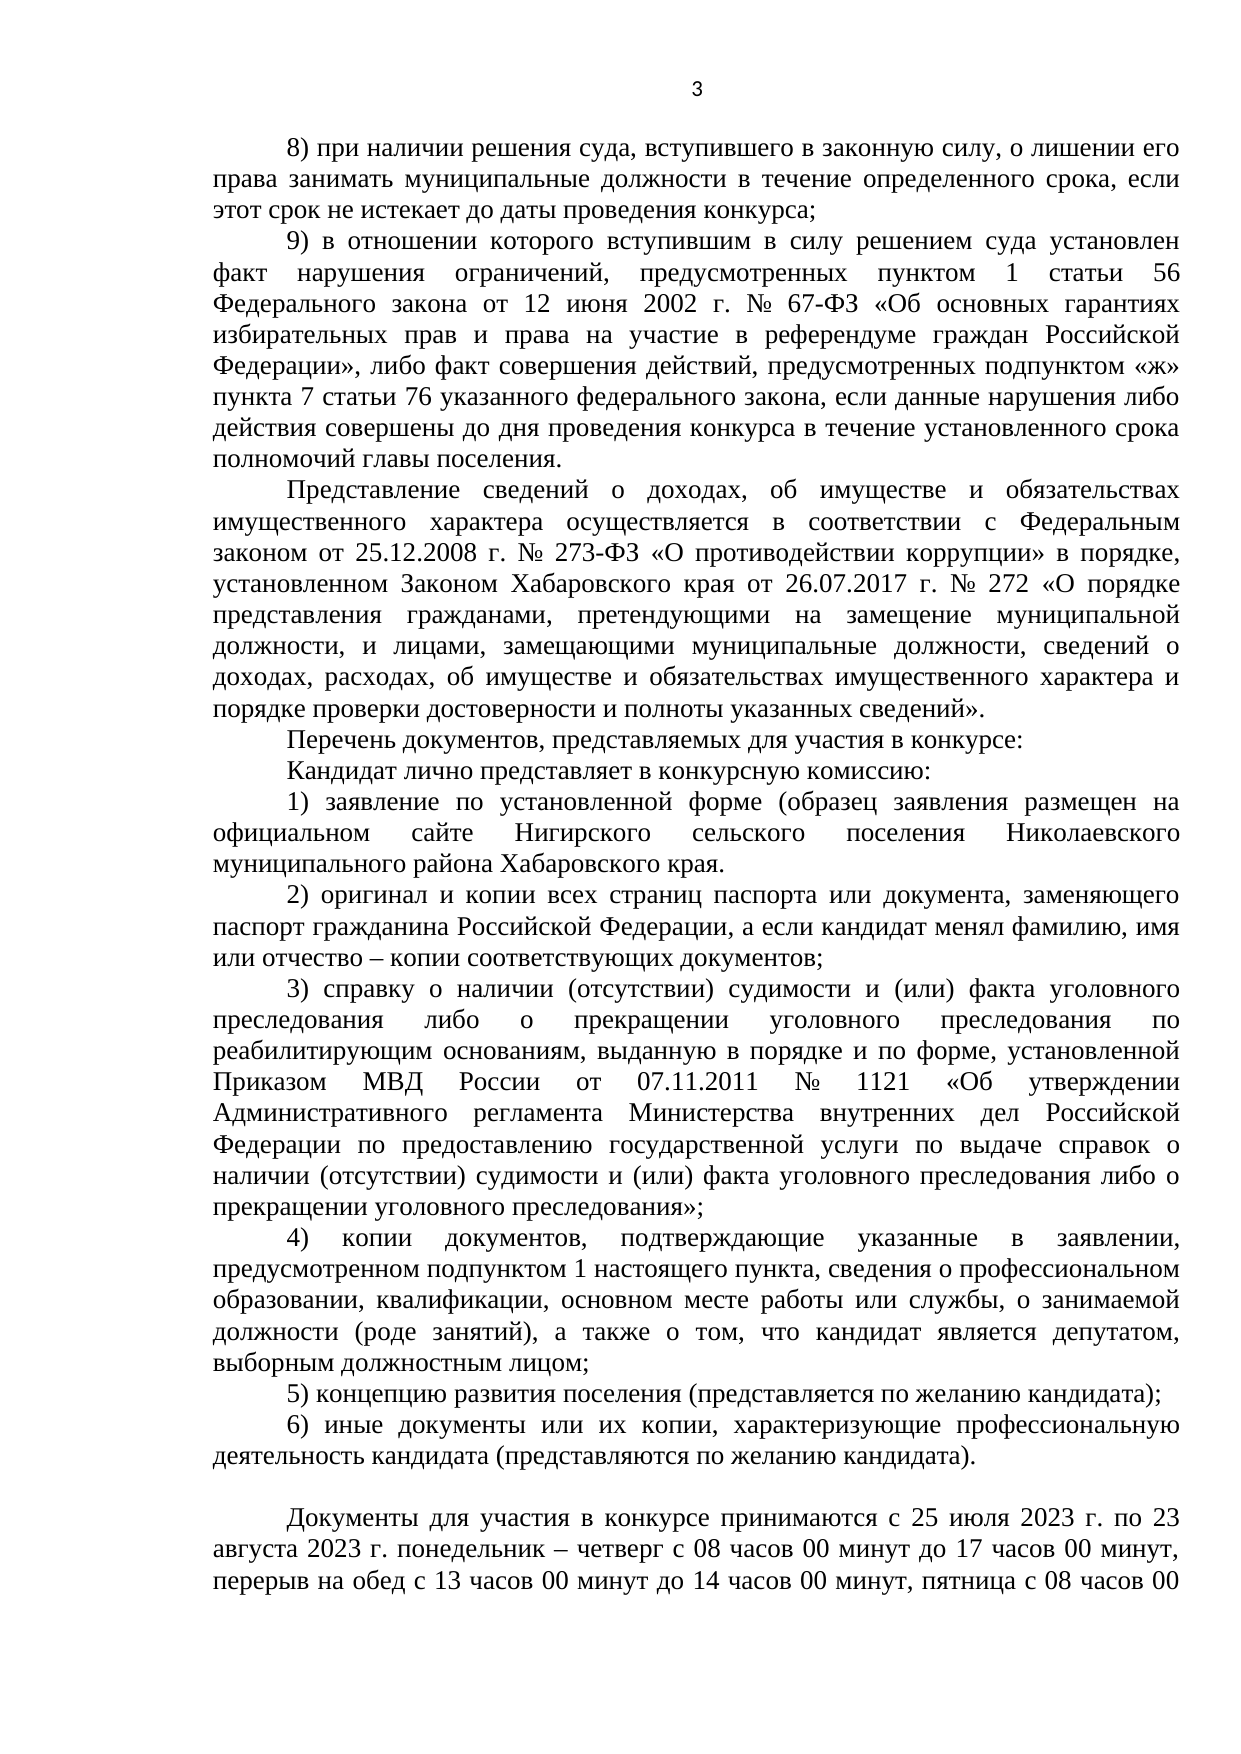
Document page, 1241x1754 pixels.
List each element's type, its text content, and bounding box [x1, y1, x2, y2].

text 1) заявление по установленной форме (образец заявления размещен на официальном сайте Нигирского сельского поселения Николаевского муниципального района Хабаровского края. [213, 785, 1181, 878]
text 6) иные документы или их копии, характеризующие профессиональную деятельность кандидата (представляются по желанию кандидата). [213, 1408, 1181, 1470]
text 4) копии документов, подтверждающие указанные в заявлении, предусмотренном подпунктом 1 настоящего пункта, сведения о профессиональном образовании, квалификации, основном месте работы или службы, о занимаемой должности (роде занятий), а также о том, что кандидат является депутатом, выборным должностным лицом; [213, 1221, 1181, 1377]
text 3) справку о наличии (отсутствии) судимости и (или) факта уголовного преследования либо о прекращении уголовного преследования по реабилитирующим основаниям, выданную в порядке и по форме, установленной Приказом МВД России от 07.11.2011 № 1121 «Об утверждении Административного регламента Министерства внутренних дел Российской Федерации по предоставлению государственной услуги по выдаче справок о наличии (отсутствии) судимости и (или) факта уголовного преследования либо о прекращении уголовного преследования»; [213, 972, 1181, 1221]
text 2) оригинал и копии всех страниц паспорта или документа, заменяющего паспорт гражданина Российской Федерации, а если кандидат менял фамилию, имя или отчество – копии соответствующих документов; [213, 878, 1181, 972]
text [213, 1501, 1181, 1595]
text Представление сведений о доходах, об имуществе и обязательствах имущественного характера осуществляется в соответствии с Федеральным законом от 25.12.2008 г. № 273-ФЗ «О противодействии коррупции» в порядке, установленном Законом Хабаровского края от 26.07.2017 г. № 272 «О порядке представления гражданами, претендующими на замещение муниципальной должности, и лицами, замещающими муниципальные должности, сведений о доходах, расходах, об имуществе и обязательствах имущественного характера и порядке проверки достоверности и полноты указанных сведений». [213, 474, 1181, 723]
text Кандидат лично представляет в конкурсную комиссию: [213, 754, 1181, 785]
text 8) при наличии решения суда, вступившего в законную силу, о лишении его права занимать муниципальные должности в течение определенного срока, если этот срок не истекает до даты проведения конкурса; [213, 131, 1181, 224]
text 5) концепцию развития поселения (представляется по желанию кандидата); [213, 1377, 1181, 1408]
text 9) в отношении которого вступившим в силу решением суда установлен факт нарушения ограничений, предусмотренных пунктом 1 статьи 56 Федерального закона от 12 июня . № 67-ФЗ «Об основных гарантиях избирательных прав и права на участие в референдуме граждан Российской Федерации», либо факт совершения действий, предусмотренных подпунктом «ж» пункта 7 статьи 76 указанного федерального закона, если данные нарушения либо действия совершены до дня проведения конкурса в течение установленного срока полномочий главы поселения. [213, 224, 1181, 474]
text Перечень документов, представляемых для участия в конкурсе: [213, 723, 1181, 754]
